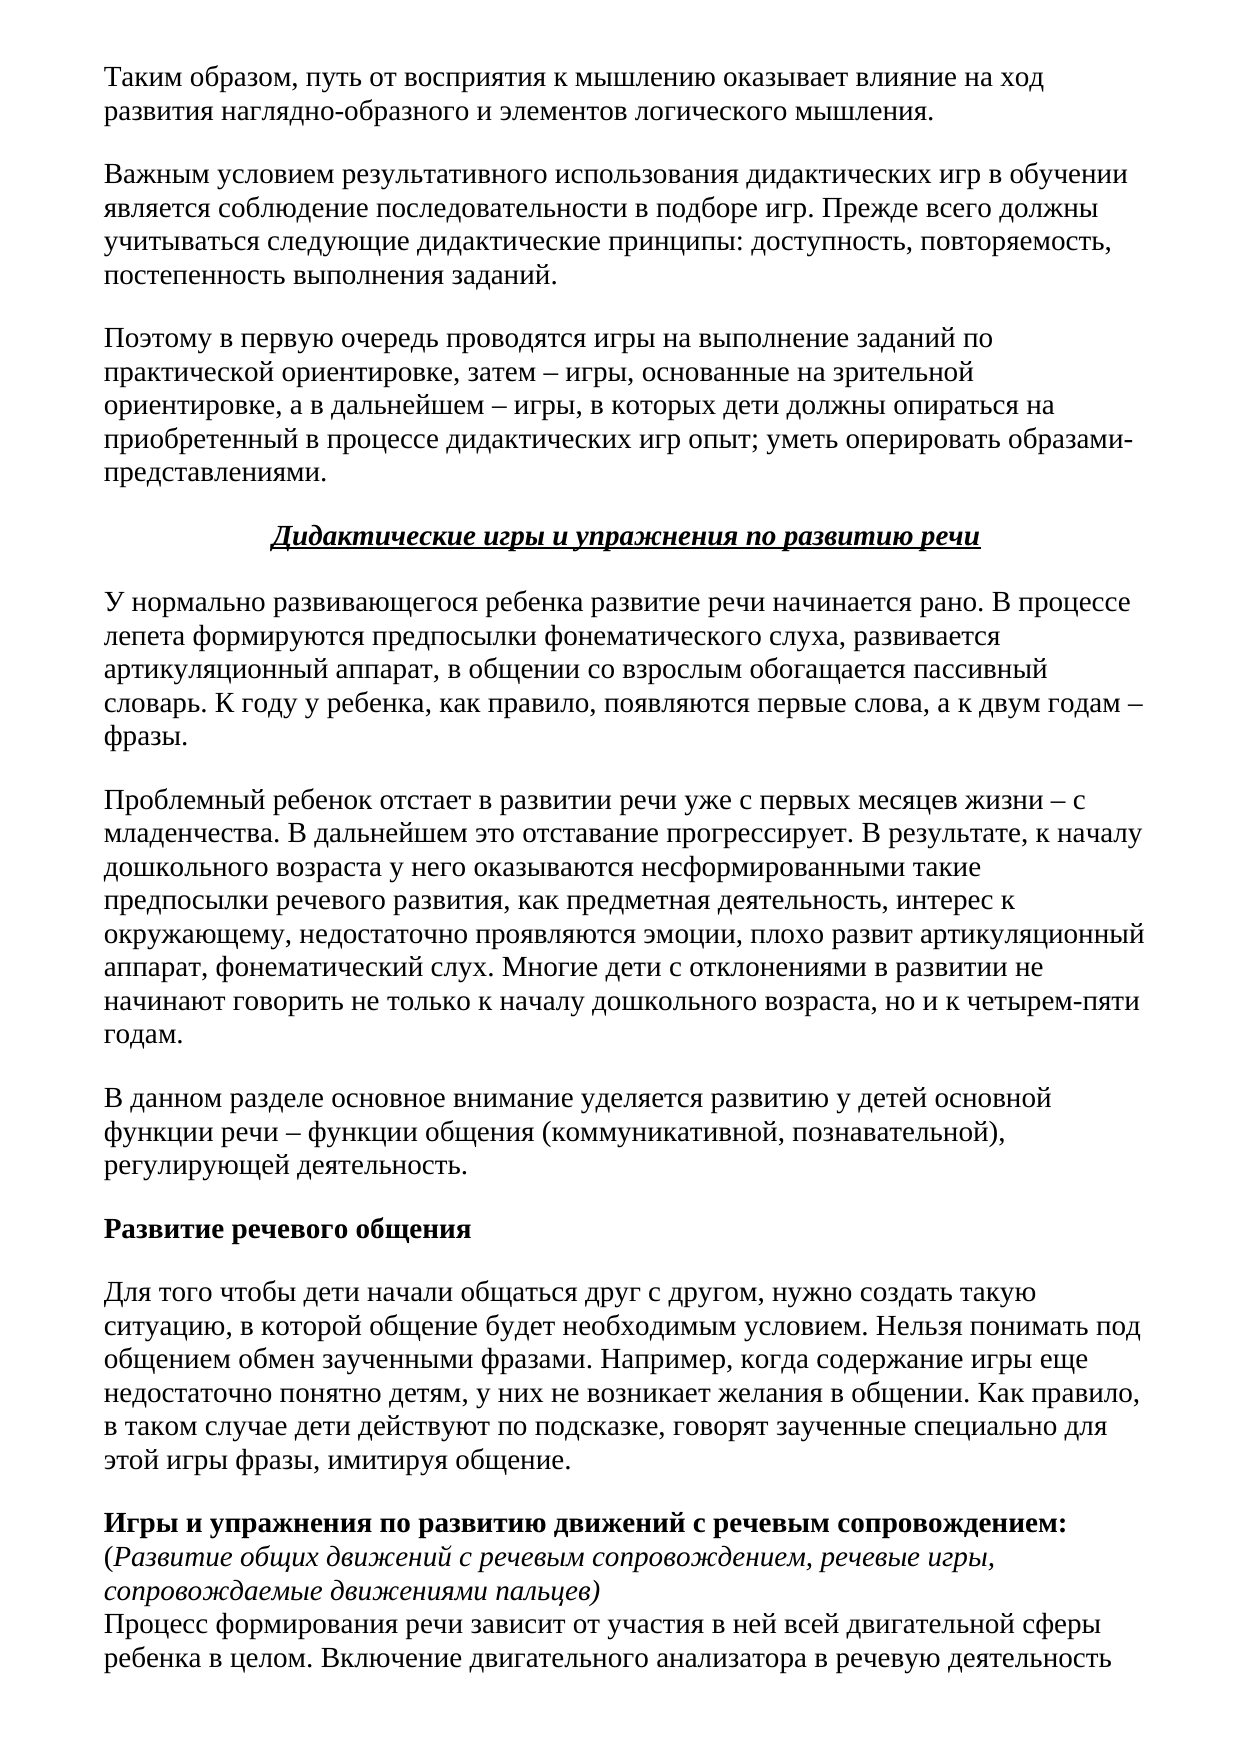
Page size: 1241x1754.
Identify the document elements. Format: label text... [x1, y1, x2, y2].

text Для того чтобы дети начали общаться друг с другом, нужно создать такую ситуацию, в которой общение будет необходимым условием. Нельзя понимать под общением обмен заученными фразами. Например, когда содержание игры еще недостаточно понятно детям, у них не возникает желания в общении. Как правило, в таком случае дети действуют по подсказке, говорят заученные специально для этой игры фразы, имитируя общение. [103, 1274, 1152, 1476]
text Проблемный ребенок отстает в развитии речи уже с первых месяцев жизни – с младенчества. В дальнейшем это отставание прогрессирует. В результате, к началу дошкольного возраста у него оказываются несформированными такие предпосылки речевого развития, как предметная деятельность, интерес к окружающему, недостаточно проявляются эмоции, плохо развит артикуляционный аппарат, фонематический слух. Многие дети с отклонениями в развитии не начинают говорить не только к началу дошкольного возраста, но и к четырем-пяти годам. [103, 782, 1152, 1050]
text Важным условием результативного использования дидактических игр в обучении является соблюдение последовательности в подборе игр. Прежде всего должны учитываться следующие дидактические принципы: доступность, повторяемость, постепенность выполнения заданий. [103, 156, 1152, 290]
text В данном разделе основное внимание уделяется развитию у детей основной функции речи – функции общения (коммуникативной, познавательной), регулирующей деятельность. [103, 1080, 1152, 1181]
text Поэтому в первую очередь проводятся игры на выполнение заданий по практической ориентировке, затем – игры, основанные на зрительной ориентировке, а в дальнейшем – игры, в которых дети должны опираться на приобретенный в процессе дидактических игр опыт; уметь оперировать образами-представлениями. [103, 320, 1152, 488]
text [103, 1539, 1152, 1673]
text Дидактические игры и упражнения по развитию речи [103, 518, 1152, 552]
text У нормально развивающегося ребенка развитие речи начинается рано. В процессе лепета формируются предпосылки фонематического слуха, развивается артикуляционный аппарат, в общении со взрослым обогащается пассивный словарь. К году у ребенка, как правило, появляются первые слова, а к двум годам – фразы. [103, 584, 1152, 752]
text Развитие речевого общения [103, 1211, 1152, 1244]
text Таким образом, путь от восприятия к мышлению оказывает влияние на ход развития наглядно-образного и элементов логического мышления. [103, 59, 1152, 126]
text Игры и упражнения по развитию движений с речевым сопровождением: [103, 1506, 1152, 1539]
